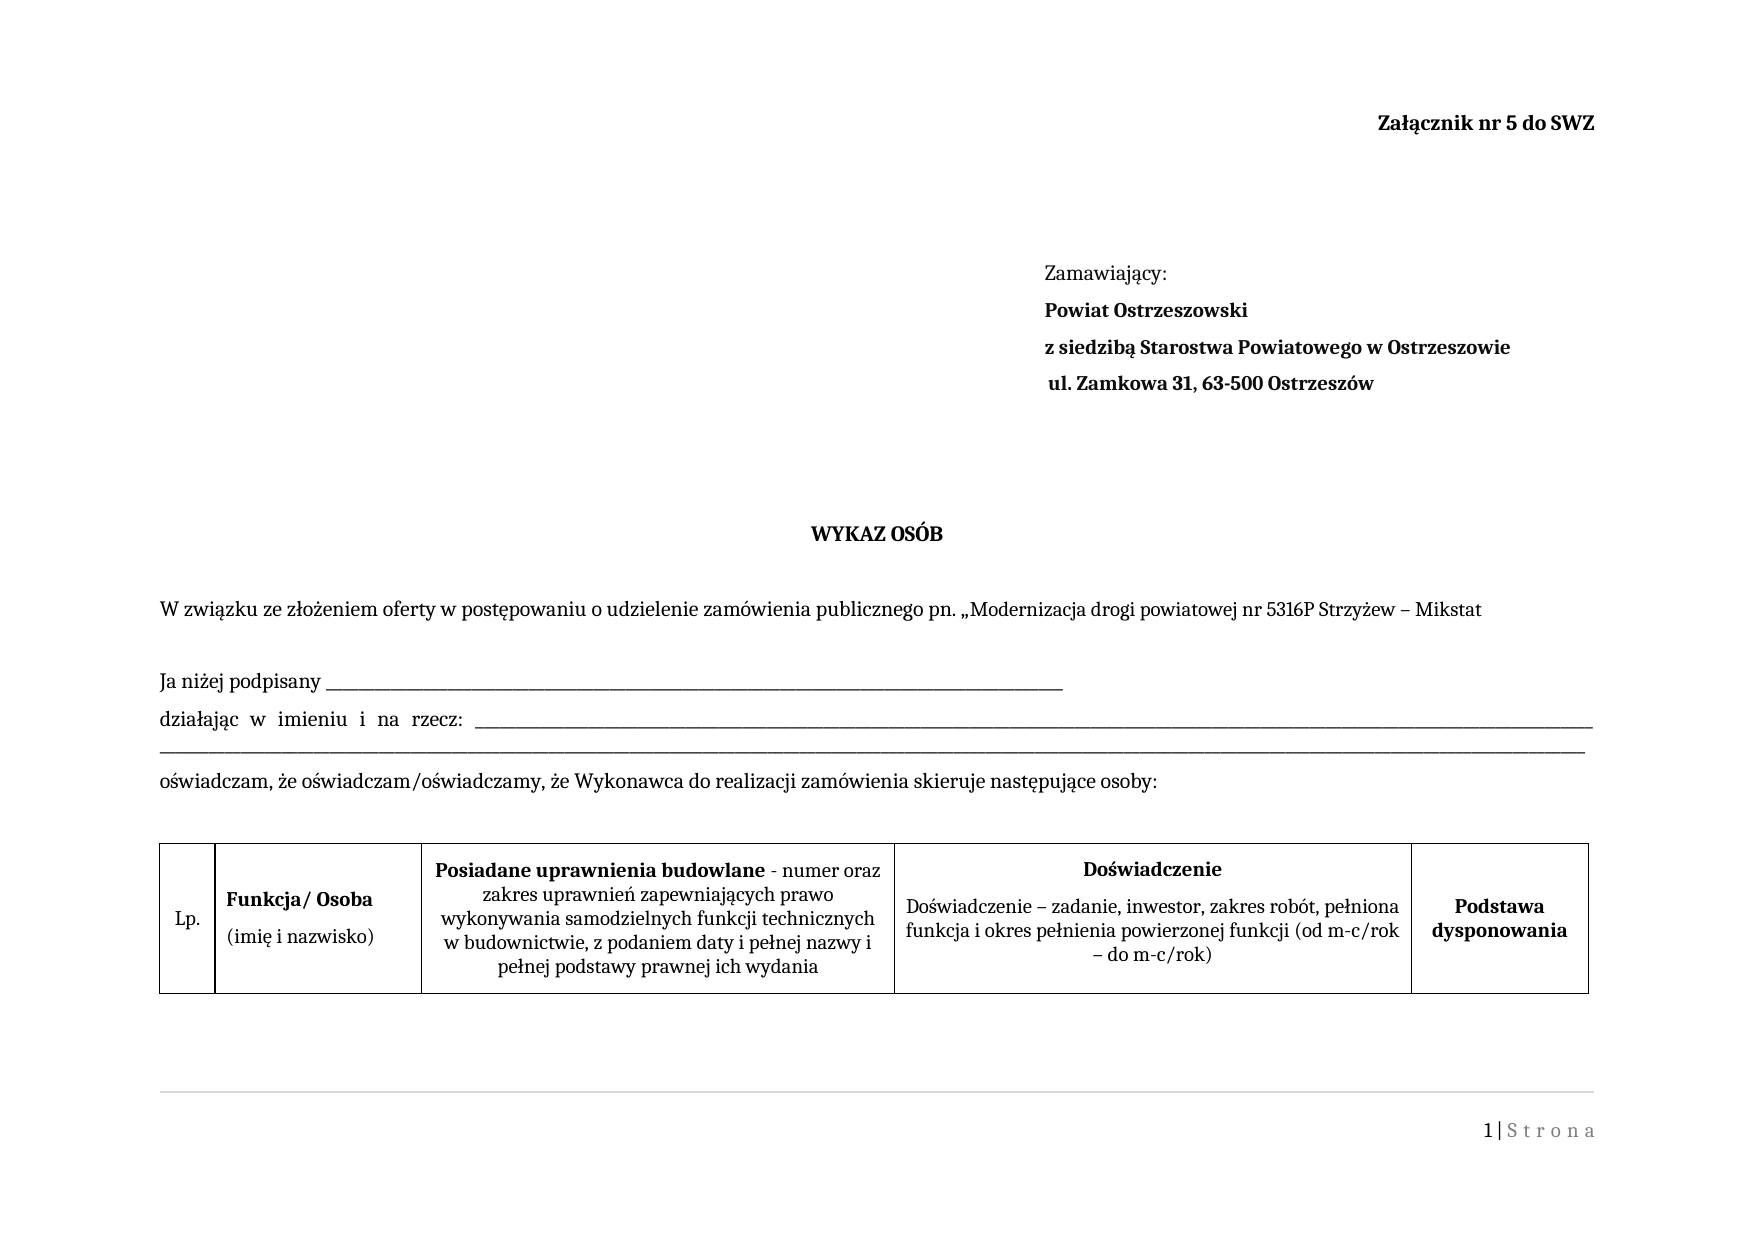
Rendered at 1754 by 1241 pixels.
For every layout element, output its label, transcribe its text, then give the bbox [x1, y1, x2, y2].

text działając w imieniu i na rzecz: __________________________________________________________________________________________________________________________________________ ________________________________________________________________________________________________________________________________________________________________________________ [159, 706, 1594, 757]
text oświadczam, że oświadczam/oświadczamy, że Wykonawca do realizacji zamówienia skieruje następujące osoby: [159, 769, 1594, 794]
text Zamawiający: [971, 261, 1594, 286]
text Powiat Ostrzeszowski [971, 299, 1594, 323]
text Ja niżej podpisany ___________________________________________________________________________________________ [159, 668, 1594, 694]
text W związku ze złożeniem oferty w postępowaniu o udzielenie zamówienia publicznego pn. „Modernizacja drogi powiatowej nr 5316P Strzyżew – Mikstat [159, 597, 1594, 622]
table_header Podstawa dysponowania [1412, 844, 1588, 992]
text ul. Zamkowa 31, 63-500 Ostrzeszów [749, 372, 1594, 396]
text Załącznik nr 5 do SWZ [159, 110, 1594, 136]
text WYKAZ OSÓB [159, 521, 1594, 547]
text z siedzibą Starostwa Powiatowego w Ostrzeszowie [1044, 335, 1594, 359]
table_header Lp. [160, 844, 214, 992]
table_header Posiadane uprawnienia budowlane - numer oraz zakres uprawnień zapewniających prawo wykonywania samodzielnych funkcji technicznych w budownictwie, z podaniem daty i pełnej nazwy i pełnej podstawy prawnej ich wydania [422, 844, 894, 992]
table_header Funkcja/ Osoba (imię i nazwisko) [216, 844, 421, 992]
table_header Doświadczenie Doświadczenie – zadanie, inwestor, zakres robót, pełniona funkcja i okres pełnienia powierzonej funkcji (od m-c/rok – do m-c/rok) [895, 844, 1411, 992]
